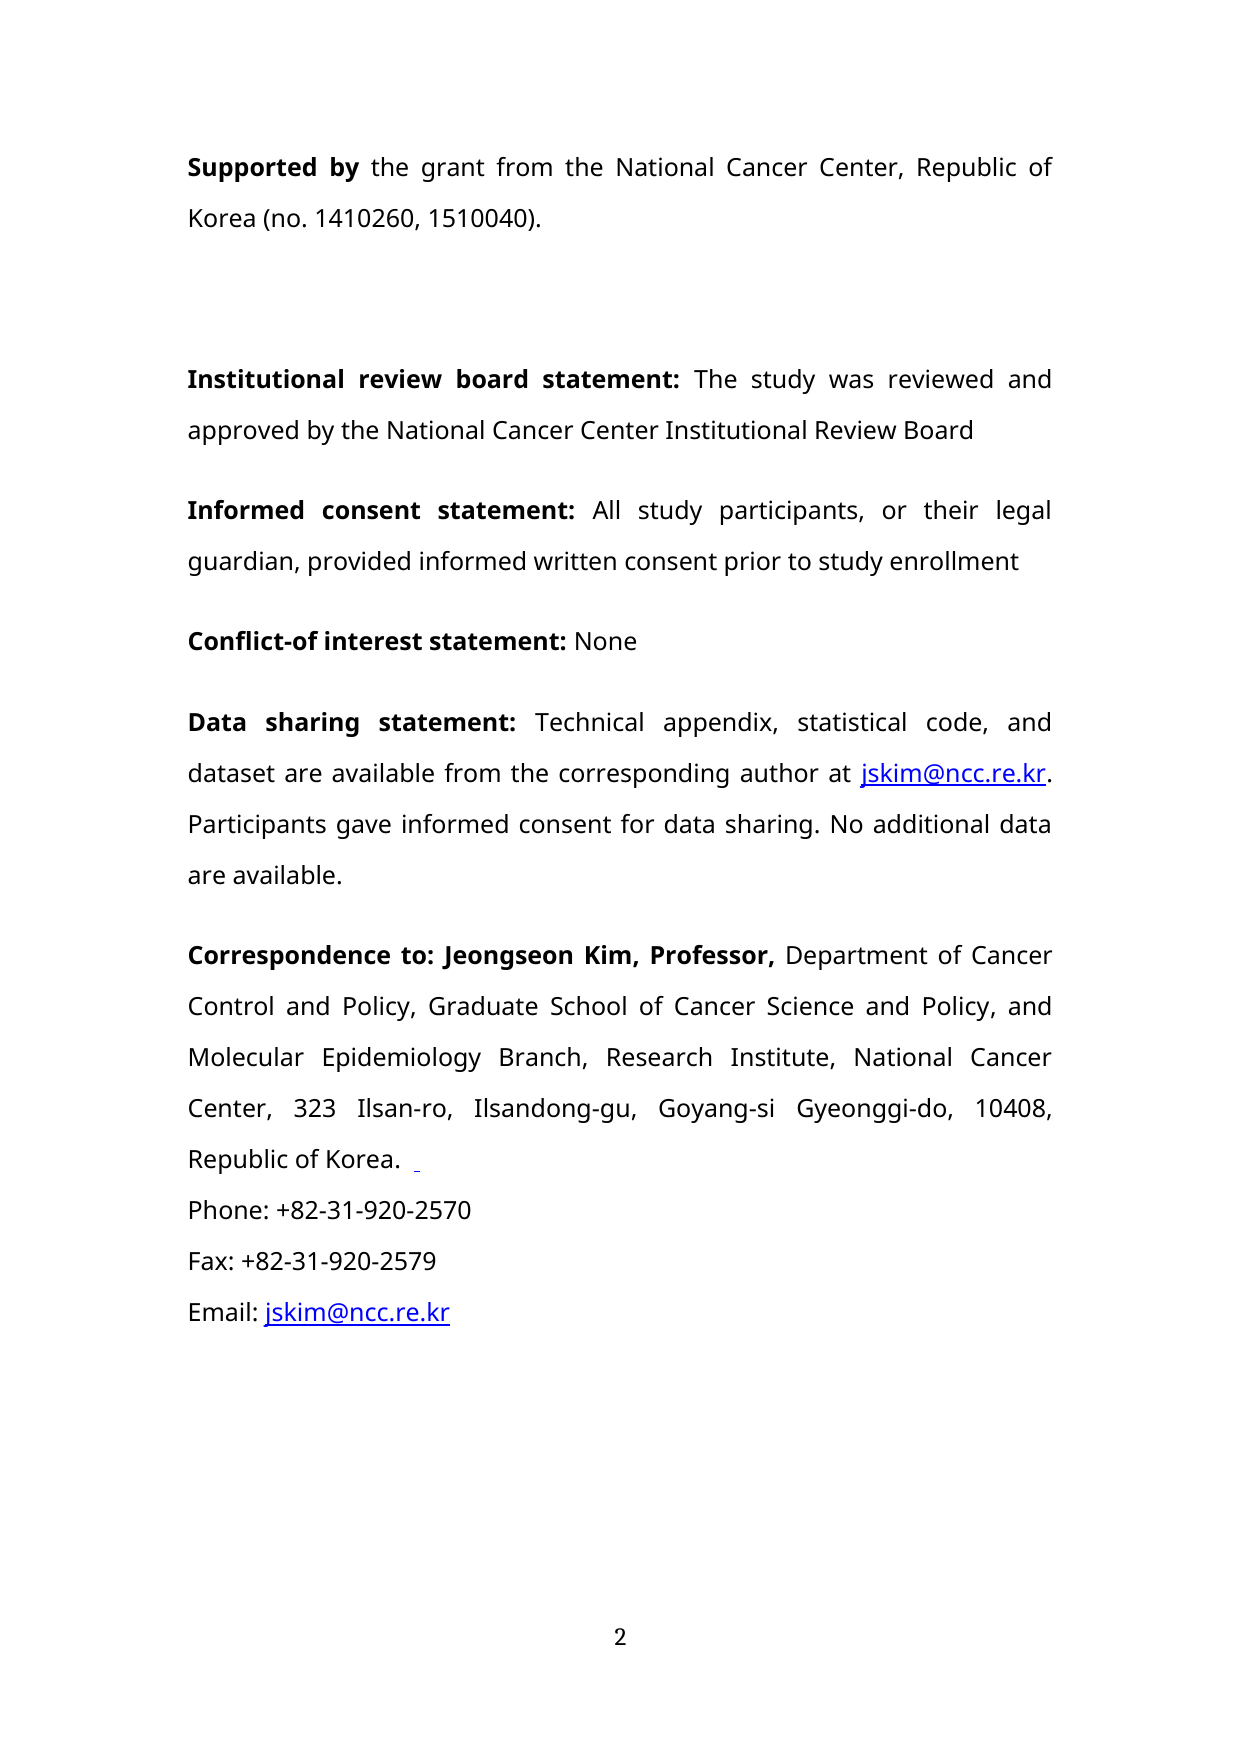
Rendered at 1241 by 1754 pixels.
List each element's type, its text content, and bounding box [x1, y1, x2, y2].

text Informed consent statement: All study participants, or their legal guardian, provided informed written consent prior to study enrollment [187, 493, 1053, 578]
text Supported by the grant from the National Cancer Center, Republic of Korea (no. 1410260, 1510040). [187, 150, 1053, 235]
text Fax: +82-31-920-2579 [187, 1244, 1053, 1278]
text Phone: +82-31-920-2570 [187, 1193, 1053, 1227]
text Correspondence to: Jeongseon Kim, Professor, Department of Cancer Control and Policy, Graduate School of Cancer Science and Policy, and Molecular Epidemiology Branch, Research Institute, National Cancer Center, 323 Ilsan-ro, Ilsandong-gu, Goyang-si Gyeonggi-do, 10408, Republic of Korea. [187, 937, 1053, 1176]
text Data sharing statement: Technical appendix, statistical code, and dataset are available from the corresponding author at jskim@ncc.re.kr. Participants gave informed consent for data sharing. No additional data are available. [187, 704, 1053, 891]
text Institutional review board statement: The study was reviewed and approved by the National Cancer Center Institutional Review Board [187, 361, 1053, 447]
text Conflict-of interest statement: None [187, 624, 1053, 658]
text Email: jskim@ncc.re.kr [187, 1295, 1053, 1329]
